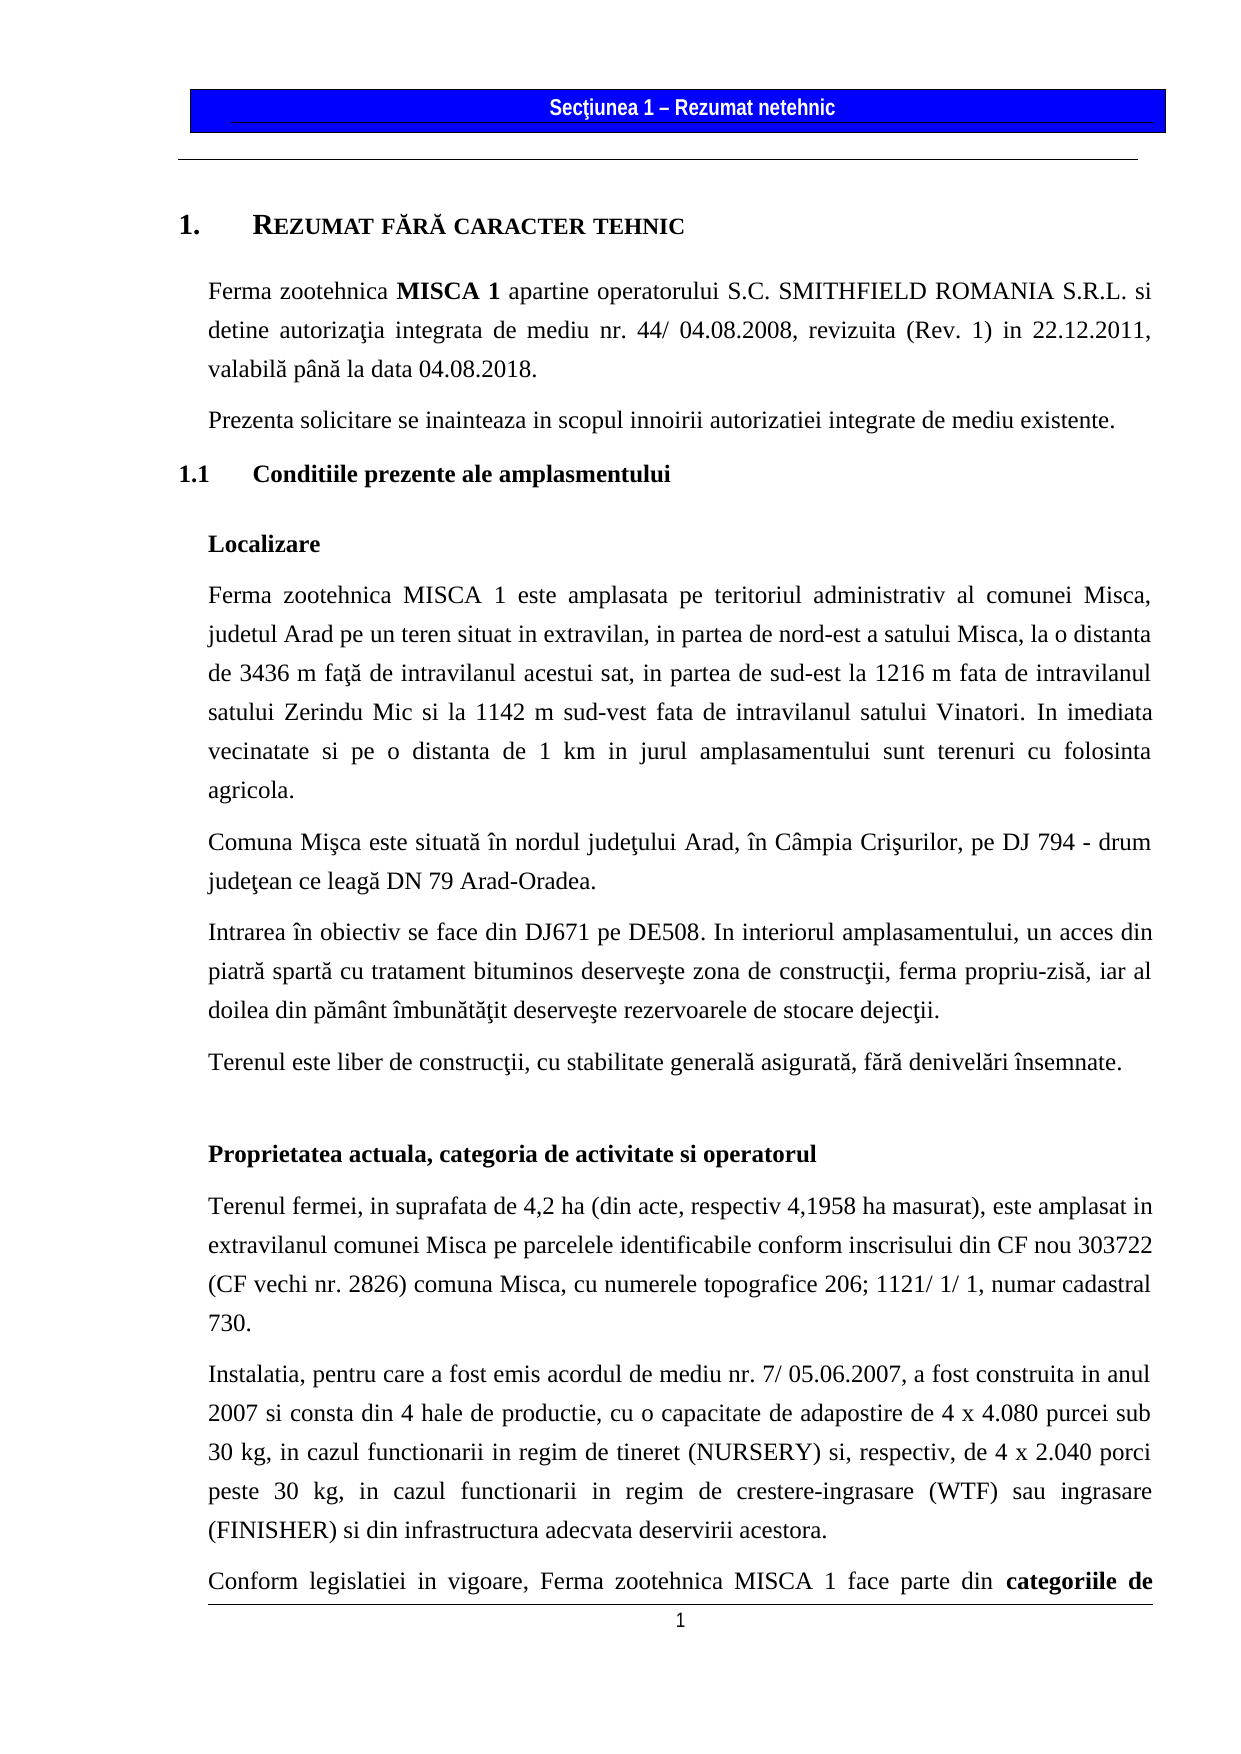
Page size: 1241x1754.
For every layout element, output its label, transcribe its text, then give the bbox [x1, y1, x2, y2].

text Prezenta solicitare se inainteaza in scopul innoirii autorizatiei integrate de mediu existente. [208, 395, 1153, 434]
text Proprietatea actuala, categoria de activitate si operatorul [208, 1139, 1153, 1168]
text Terenul fermei, in suprafata de 4,2 ha (din acte, respectiv 4,1958 ha masurat), este amplasat in extravilanul comunei Misca pe parcelele identificabile conform inscrisului din CF nou 303722 (CF vechi nr. 2826) comuna Misca, cu numerele topografice 206; 1121/ 1/ 1, numar cadastral 730. [208, 1181, 1153, 1336]
text Intrarea în obiectiv se face din DJ671 pe DE508. In interiorul amplasamentului, un acces din piatră spartă cu tratament bituminos deserveşte zona de construcţii, ferma propriu-zisă, iar al doilea din pământ îmbunătăţit deserveşte rezervoarele de stocare dejecţii. [208, 907, 1153, 1024]
subtitle Conditiile prezente ale amplasmentului [178, 459, 1153, 488]
text Terenul este liber de construcţii, cu stabilitate generală asigurată, fără denivelări însemnate. [208, 1036, 1153, 1075]
text Localizare [208, 529, 1153, 558]
text Ferma zootehnica MISCA 1 este amplasata pe teritoriul administrativ al comunei Misca, judetul Arad pe un teren situat in extravilan, in partea de nord-est a satului Misca, la o distanta de 3436 m faţă de intravilanul acestui sat, in partea de sud-est la 1216 m fata de intravilanul satului Zerindu Mic si la 1142 m sud-vest fata de intravilanul satului Vinatori. In imediata vecinatate si pe o distanta de 1 km in jurul amplasamentului sunt terenuri cu folosinta agricola. [208, 570, 1153, 804]
text Instalatia, pentru care a fost emis acordul de mediu nr. 7/ 05.06.2007, a fost construita in anul 2007 si consta din 4 hale de productie, cu o capacitate de adapostire de 4 x 4.080 purcei sub 30 kg, in cazul functionarii in regim de tineret (NURSERY) si, respectiv, de 4 x 2.040 porci peste 30 kg, in cazul functionarii in regim de crestere-ingrasare (WTF) sau ingrasare (FINISHER) si din infrastructura adecvata deservirii acestora. [208, 1349, 1153, 1544]
text Comuna Mişca este situată în nordul judeţului Arad, în Câmpia Crişurilor, pe DJ 794 - drum judeţean ce leagă DN 79 Arad-Oradea. [208, 817, 1153, 894]
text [208, 1556, 1153, 1595]
text Ferma zootehnica MISCA 1 apartine operatorului S.C. SMITHFIELD ROMANIA S.R.L. si detine autorizaţia integrata de mediu nr. 44/ 04.08.2008, revizuita (Rev. 1) in 22.12.2011, valabilă până la data 04.08.2018. [208, 266, 1153, 383]
subtitle Rezumat fără caracter tehnic [178, 207, 1153, 241]
